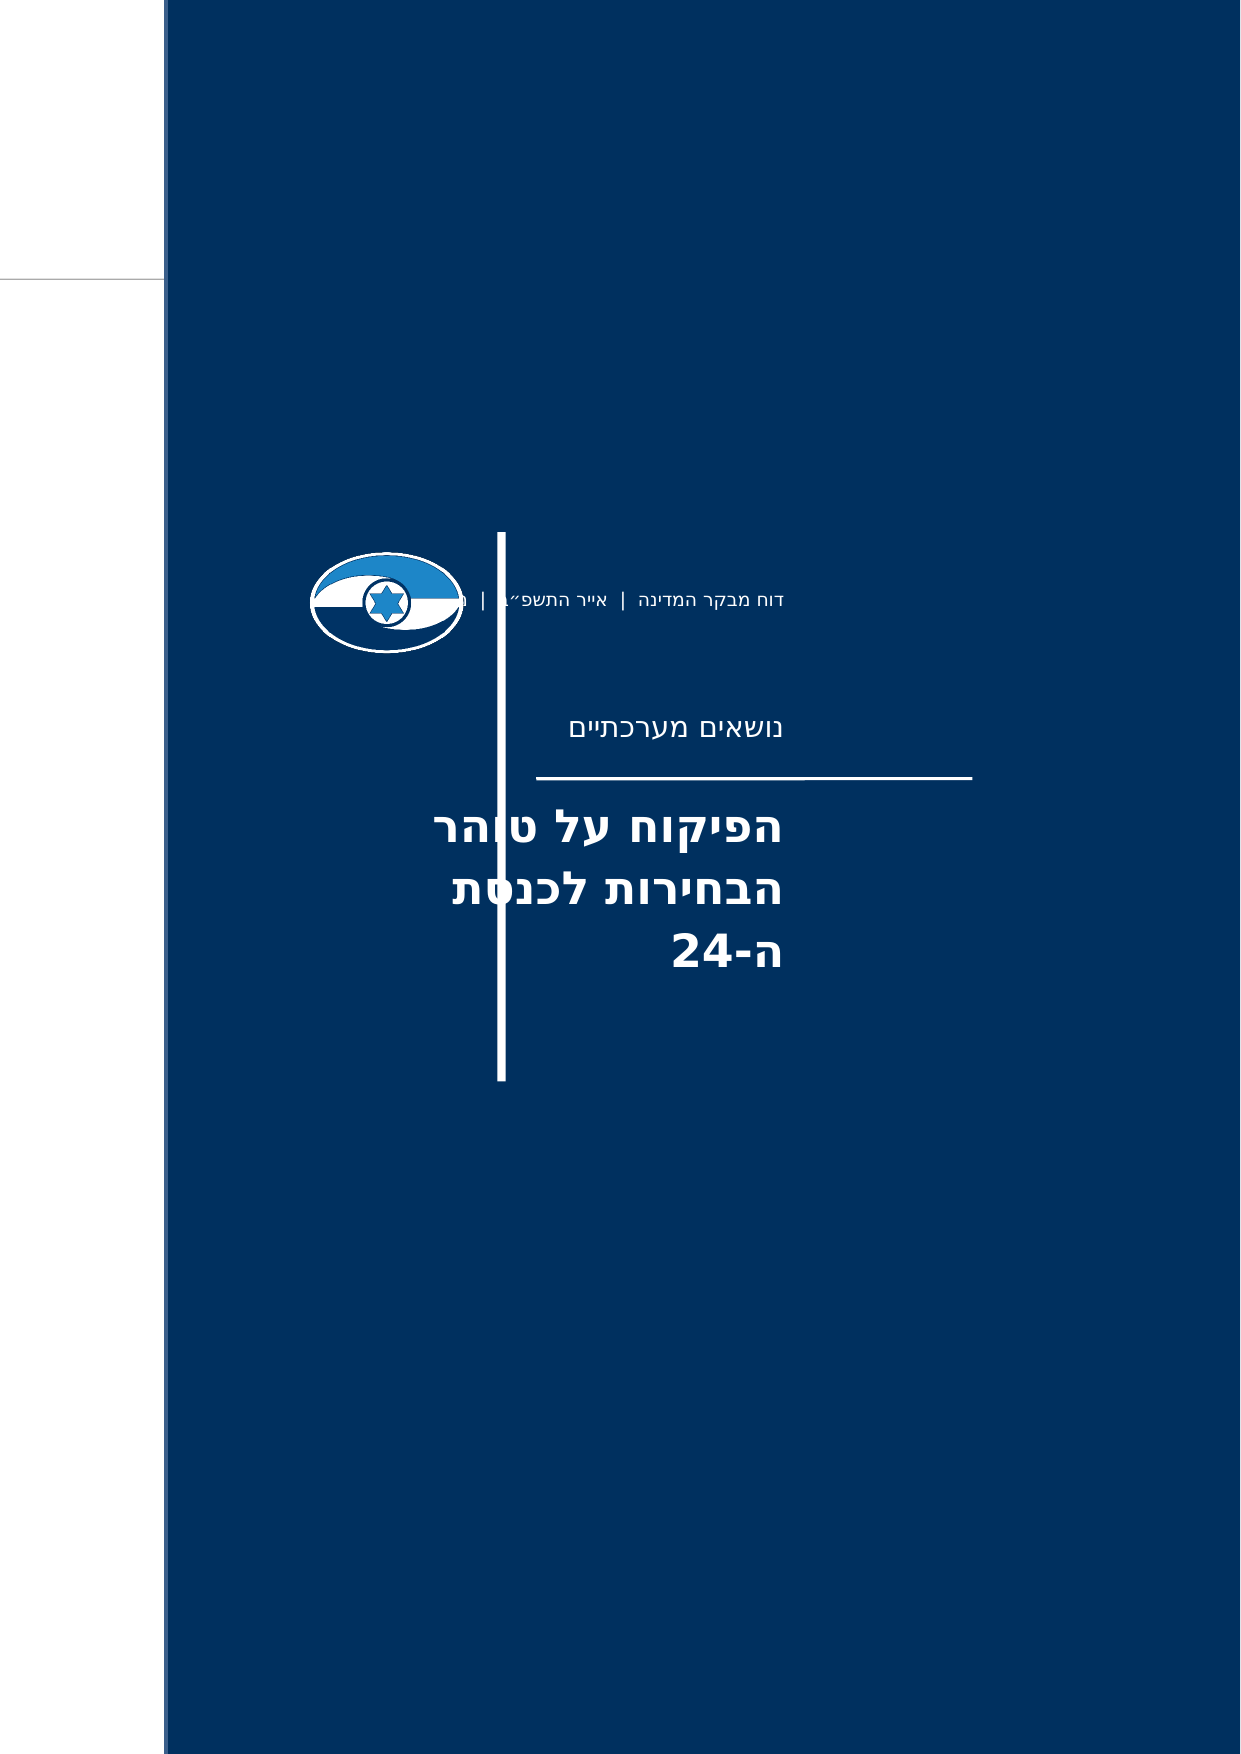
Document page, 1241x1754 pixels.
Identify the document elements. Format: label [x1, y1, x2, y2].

picture [303, 544, 470, 661]
